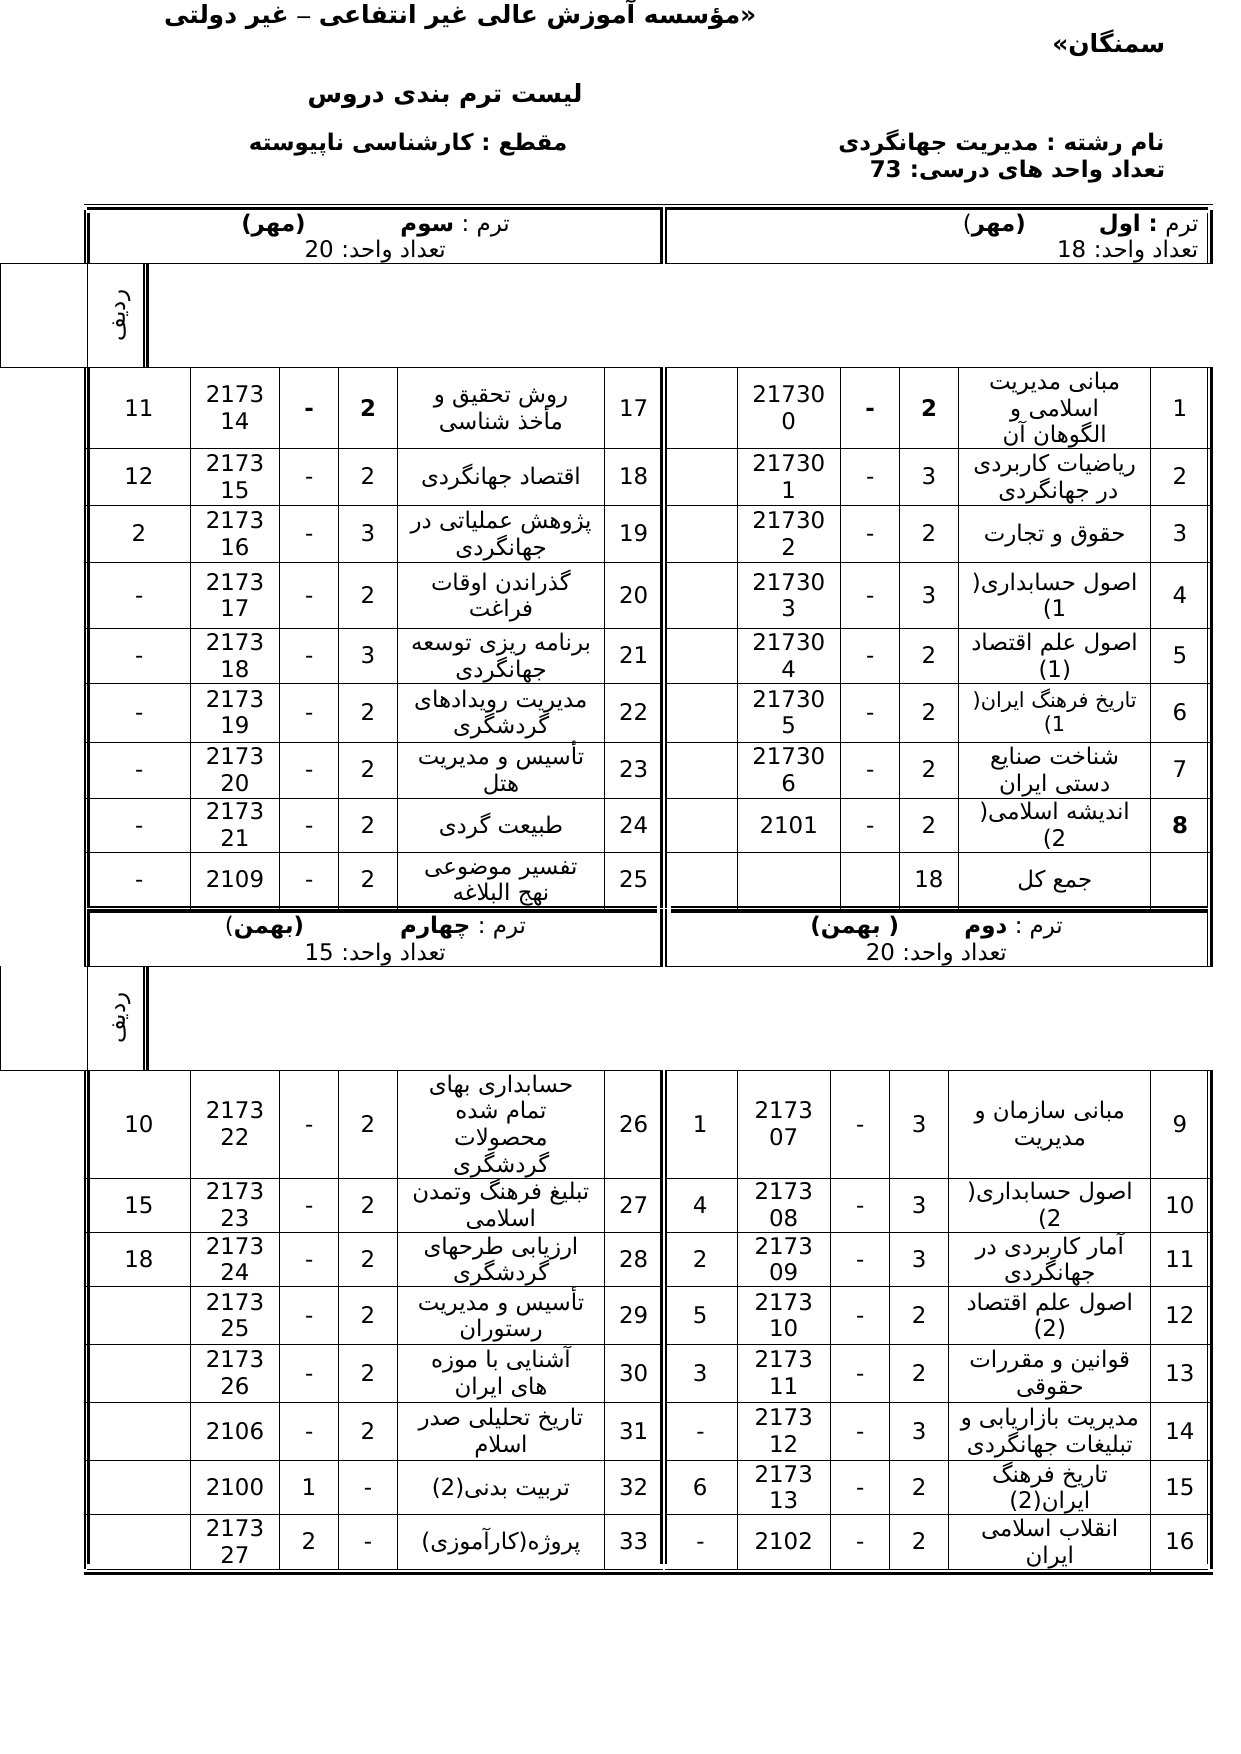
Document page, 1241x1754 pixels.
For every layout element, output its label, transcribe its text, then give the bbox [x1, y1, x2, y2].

table_cell 3 [890, 1179, 948, 1232]
table_cell 12 [90, 449, 190, 505]
table_cell 30 [605, 1345, 660, 1402]
table_cell [667, 853, 737, 906]
table_cell ترم : دوم ( بهمن) تعداد واحد: 20 [663, 906, 1207, 966]
table_cell 2 [280, 1515, 338, 1568]
table_cell 2 [890, 1515, 948, 1568]
table_cell 9 [1151, 1071, 1207, 1177]
table_cell [738, 853, 840, 906]
table_cell 33 [605, 1515, 663, 1568]
table_cell 24 [605, 799, 660, 852]
table_cell 5 [1151, 629, 1207, 682]
table_cell - [841, 799, 899, 852]
table_cell 217307 [738, 1071, 830, 1177]
table_cell 18 [90, 1233, 190, 1286]
table_cell - [90, 563, 190, 628]
table_cell - [280, 799, 338, 852]
table_cell - [841, 506, 899, 562]
table_cell - [280, 853, 338, 906]
table_cell تاریخ تحلیلی صدر اسلام [398, 1403, 604, 1460]
table_cell - [841, 563, 899, 628]
table_cell 2 [339, 1345, 397, 1402]
table_cell 11 [1151, 1233, 1207, 1286]
table_cell 217304 [738, 629, 840, 682]
table_cell [90, 1461, 190, 1514]
table_cell 2 [900, 684, 958, 742]
table_cell 6 [1151, 684, 1207, 742]
table_cell 31 [605, 1403, 660, 1460]
table_cell ردیف [88, 967, 143, 1070]
table_cell 3 [339, 629, 397, 682]
table_cell - [831, 1515, 889, 1568]
table_cell 15 [90, 1179, 190, 1232]
table_cell 217321 [191, 799, 279, 852]
table_cell 217314 [191, 368, 279, 448]
table_cell 217313 [738, 1461, 830, 1514]
table_cell - [280, 563, 338, 628]
table_cell 15 [1151, 1461, 1207, 1514]
table_cell 10 [90, 1071, 190, 1177]
table_cell تربیت بدنی(2) [398, 1461, 604, 1514]
table_cell 2 [900, 629, 958, 682]
table_cell جمع کل [959, 853, 1150, 906]
table_cell 217322 [191, 1071, 279, 1177]
table_cell 17 [605, 368, 660, 448]
table_cell - [280, 684, 338, 742]
table_cell 14 [1151, 1403, 1207, 1460]
table_cell 23 [605, 743, 660, 797]
table_cell - [841, 449, 899, 505]
table_cell 3 [890, 1233, 948, 1286]
table_cell - [663, 1514, 737, 1568]
table_cell 3 [900, 449, 958, 505]
table_cell 18 [605, 449, 660, 505]
table_cell اصول حسابداری(2) [949, 1179, 1150, 1232]
table_cell ریاضیات کاربردی در جهانگردی [959, 449, 1150, 505]
table_cell [667, 629, 737, 682]
table_cell پروژه(کارآموزی) [398, 1515, 604, 1568]
table_cell 2 [890, 1461, 948, 1514]
table_cell تأسیس و مدیریت هتل [398, 743, 604, 797]
table_cell 217310 [738, 1287, 830, 1344]
table_cell 217311 [738, 1345, 830, 1402]
table_cell 22 [605, 684, 660, 742]
table_cell [667, 799, 737, 852]
table_cell 2 [667, 1233, 737, 1286]
table_cell 13 [1151, 1345, 1207, 1402]
table_cell 217300 [738, 368, 840, 448]
table_cell مدیریت رویدادهای گردشگری [398, 684, 604, 742]
table_cell اصول علم اقتصاد (2) [949, 1287, 1150, 1344]
table_header ترم : اول (مهر) تعداد واحد: 18 [663, 205, 1209, 263]
table_cell [667, 684, 737, 742]
table_cell 217308 [738, 1179, 830, 1232]
table_cell - [831, 1179, 889, 1232]
table_cell 217306 [738, 743, 840, 797]
table_cell تفسیر موضوعی نهج البلاغه [398, 853, 604, 906]
table_cell - [280, 368, 338, 448]
table_cell 2 [339, 743, 397, 797]
table_cell مبانی سازمان و مدیریت [949, 1071, 1150, 1177]
table_cell اقتصاد جهانگردی [398, 449, 604, 505]
table_cell 4 [1151, 563, 1207, 628]
table_cell 1 [1151, 368, 1207, 448]
table_cell 3 [890, 1403, 948, 1460]
table_cell 11 [90, 368, 190, 448]
table_cell 3 [1151, 506, 1207, 562]
table_cell - [280, 743, 338, 797]
table_cell آمار کاربردی در جهانگردی [949, 1233, 1150, 1286]
table_cell - [280, 1403, 338, 1460]
table_cell 5 [667, 1287, 737, 1344]
table_cell 2 [890, 1345, 948, 1402]
table_cell - [831, 1345, 889, 1402]
table_cell 2101 [738, 799, 840, 852]
table_cell تاریخ فرهنگ ایران(2) [949, 1461, 1150, 1514]
table_cell - [280, 449, 338, 505]
table_cell - [90, 853, 190, 906]
table_cell - [90, 799, 190, 852]
table_cell 2 [90, 506, 190, 562]
table_cell 217315 [191, 449, 279, 505]
table_cell برنامه ریزی توسعه جهانگردی [398, 629, 604, 682]
table_cell [87, 1515, 190, 1568]
table_cell 217312 [738, 1403, 830, 1460]
table_cell مبانی مدیریت اسلامی و الگوهان آن [959, 368, 1150, 448]
table_cell 2 [339, 1233, 397, 1286]
text لیست ترم بندی دروس [75, 79, 1165, 108]
table_cell تبلیغ فرهنگ وتمدن اسلامی [398, 1179, 604, 1232]
table_cell 2 [339, 1071, 397, 1177]
table_cell 217309 [738, 1233, 830, 1286]
table_cell اصول حسابداری(1) [959, 563, 1150, 628]
table_cell 21 [605, 629, 660, 682]
table_cell [841, 853, 899, 906]
table_cell اصول علم اقتصاد (1) [959, 629, 1150, 682]
table_cell 2 [339, 799, 397, 852]
table_cell 2 [339, 684, 397, 742]
table_cell تأسیس و مدیریت رستوران [398, 1287, 604, 1344]
table_cell [667, 368, 737, 448]
table_cell 16 [1151, 1515, 1209, 1568]
table_cell 3 [667, 1345, 737, 1402]
table_cell [90, 1287, 190, 1344]
table_cell [1151, 853, 1207, 906]
table_cell - [280, 1233, 338, 1286]
table_cell 217318 [191, 629, 279, 682]
table_cell [667, 449, 737, 505]
table_cell - [90, 684, 190, 742]
table_cell 2 [339, 1403, 397, 1460]
table_cell 27 [605, 1179, 660, 1232]
table_cell 217301 [738, 449, 840, 505]
table_cell [90, 1403, 190, 1460]
table_cell 12 [1151, 1287, 1207, 1344]
table_cell 2 [1151, 449, 1207, 505]
table_cell - [280, 1179, 338, 1232]
table_cell - [667, 1403, 737, 1460]
table_cell 217323 [191, 1179, 279, 1232]
table_cell 2100 [191, 1461, 279, 1514]
table_cell [667, 563, 737, 628]
table_cell - [831, 1071, 889, 1177]
table_cell 217317 [191, 563, 279, 628]
table_cell شناخت صنایع دستی ایران [959, 743, 1150, 797]
table_cell 18 [900, 853, 958, 906]
table_cell 217302 [738, 506, 840, 562]
table_cell - [280, 1071, 338, 1177]
table_cell انقلاب اسلامی ایران [949, 1515, 1150, 1568]
table_cell گذراندن اوقات فراغت [398, 563, 604, 628]
table_cell ردیف [88, 264, 143, 367]
table_cell 3 [890, 1071, 948, 1177]
table_cell 217327 [191, 1515, 279, 1568]
table_cell اندیشه اسلامی(2) [959, 799, 1150, 852]
table_cell 20 [605, 563, 660, 628]
table_cell 3 [339, 506, 397, 562]
table_cell 2 [900, 368, 958, 448]
table_cell - [831, 1233, 889, 1286]
table_cell 29 [605, 1287, 660, 1344]
table_cell 217316 [191, 506, 279, 562]
table_cell 1 [280, 1461, 338, 1514]
table_cell 8 [1151, 799, 1207, 852]
table_cell - [90, 629, 190, 682]
table_cell 2 [890, 1287, 948, 1344]
table_cell - [339, 1461, 397, 1514]
table_cell [667, 506, 737, 562]
table_cell 1 [667, 1071, 737, 1177]
table_cell قوانین و مقررات حقوقی [949, 1345, 1150, 1402]
table_cell 217303 [738, 563, 840, 628]
table_cell 2 [339, 853, 397, 906]
table_cell 2 [900, 799, 958, 852]
table_cell - [280, 506, 338, 562]
text «مؤسسه آموزش عالی غیر انتفاعی – غیر دولتی سمنگان» [75, 0, 1165, 58]
table_cell - [280, 1287, 338, 1344]
table_cell 2 [339, 449, 397, 505]
table_header ترم : سوم (مهر) تعداد واحد: 20 [87, 210, 660, 263]
table_cell 217325 [191, 1287, 279, 1344]
table_cell 2 [900, 506, 958, 562]
table_cell 28 [605, 1233, 660, 1286]
table_cell - [841, 368, 899, 448]
table_cell 2 [339, 1287, 397, 1344]
table_cell مدیریت بازاریابی و تبلیغات جهانگردی [949, 1403, 1150, 1460]
table_cell 2102 [738, 1515, 830, 1568]
table_cell 6 [667, 1461, 737, 1514]
table_cell - [90, 743, 190, 797]
table_cell 26 [605, 1071, 660, 1177]
table_cell - [841, 743, 899, 797]
table_cell 4 [667, 1179, 737, 1232]
table_cell تاریخ فرهنگ ایران(1) [959, 684, 1150, 742]
table_cell - [831, 1403, 889, 1460]
text نام رشته : مدیریت جهانگردی مقطع : کارشناسی ناپیوسته تعداد واحد های درسی: 73 [75, 129, 1165, 183]
table_cell 7 [1151, 743, 1207, 797]
table_cell 2 [339, 368, 397, 448]
table_cell [667, 743, 737, 797]
table_cell 10 [1151, 1179, 1207, 1232]
table_cell 3 [900, 563, 958, 628]
table_cell 217319 [191, 684, 279, 742]
table_cell 32 [605, 1461, 660, 1514]
table_cell - [280, 629, 338, 682]
table_cell - [831, 1461, 889, 1514]
table_cell 217326 [191, 1345, 279, 1402]
table_cell - [280, 1345, 338, 1402]
table_cell 2109 [191, 853, 279, 906]
table_cell 217320 [191, 743, 279, 797]
table_cell 2 [339, 1179, 397, 1232]
table_cell پژوهش عملیاتی در جهانگردی [398, 506, 604, 562]
table_cell آشنایی با موزه های ایران [398, 1345, 604, 1402]
table_cell - [841, 629, 899, 682]
table_cell 2 [900, 743, 958, 797]
table_cell - [831, 1287, 889, 1344]
table_cell [90, 1345, 190, 1402]
table_cell - [339, 1515, 397, 1568]
table_cell 217324 [191, 1233, 279, 1286]
table_cell حسابداری بهای تمام شده محصولات گردشگری [398, 1071, 604, 1177]
table_cell 25 [605, 853, 660, 906]
table_cell 217305 [738, 684, 840, 742]
table_cell - [841, 684, 899, 742]
table_cell طبیعت گردی [398, 799, 604, 852]
table_cell 2106 [191, 1403, 279, 1460]
table_cell روش تحقیق و مأخذ شناسی [398, 368, 604, 448]
table_cell 2 [339, 563, 397, 628]
table_cell حقوق و تجارت [959, 506, 1150, 562]
table_cell ارزیابی طرحهای گردشگری [398, 1233, 604, 1286]
table_cell 19 [605, 506, 660, 562]
table_cell ترم : چهارم (بهمن) تعداد واحد: 15 [90, 906, 663, 966]
